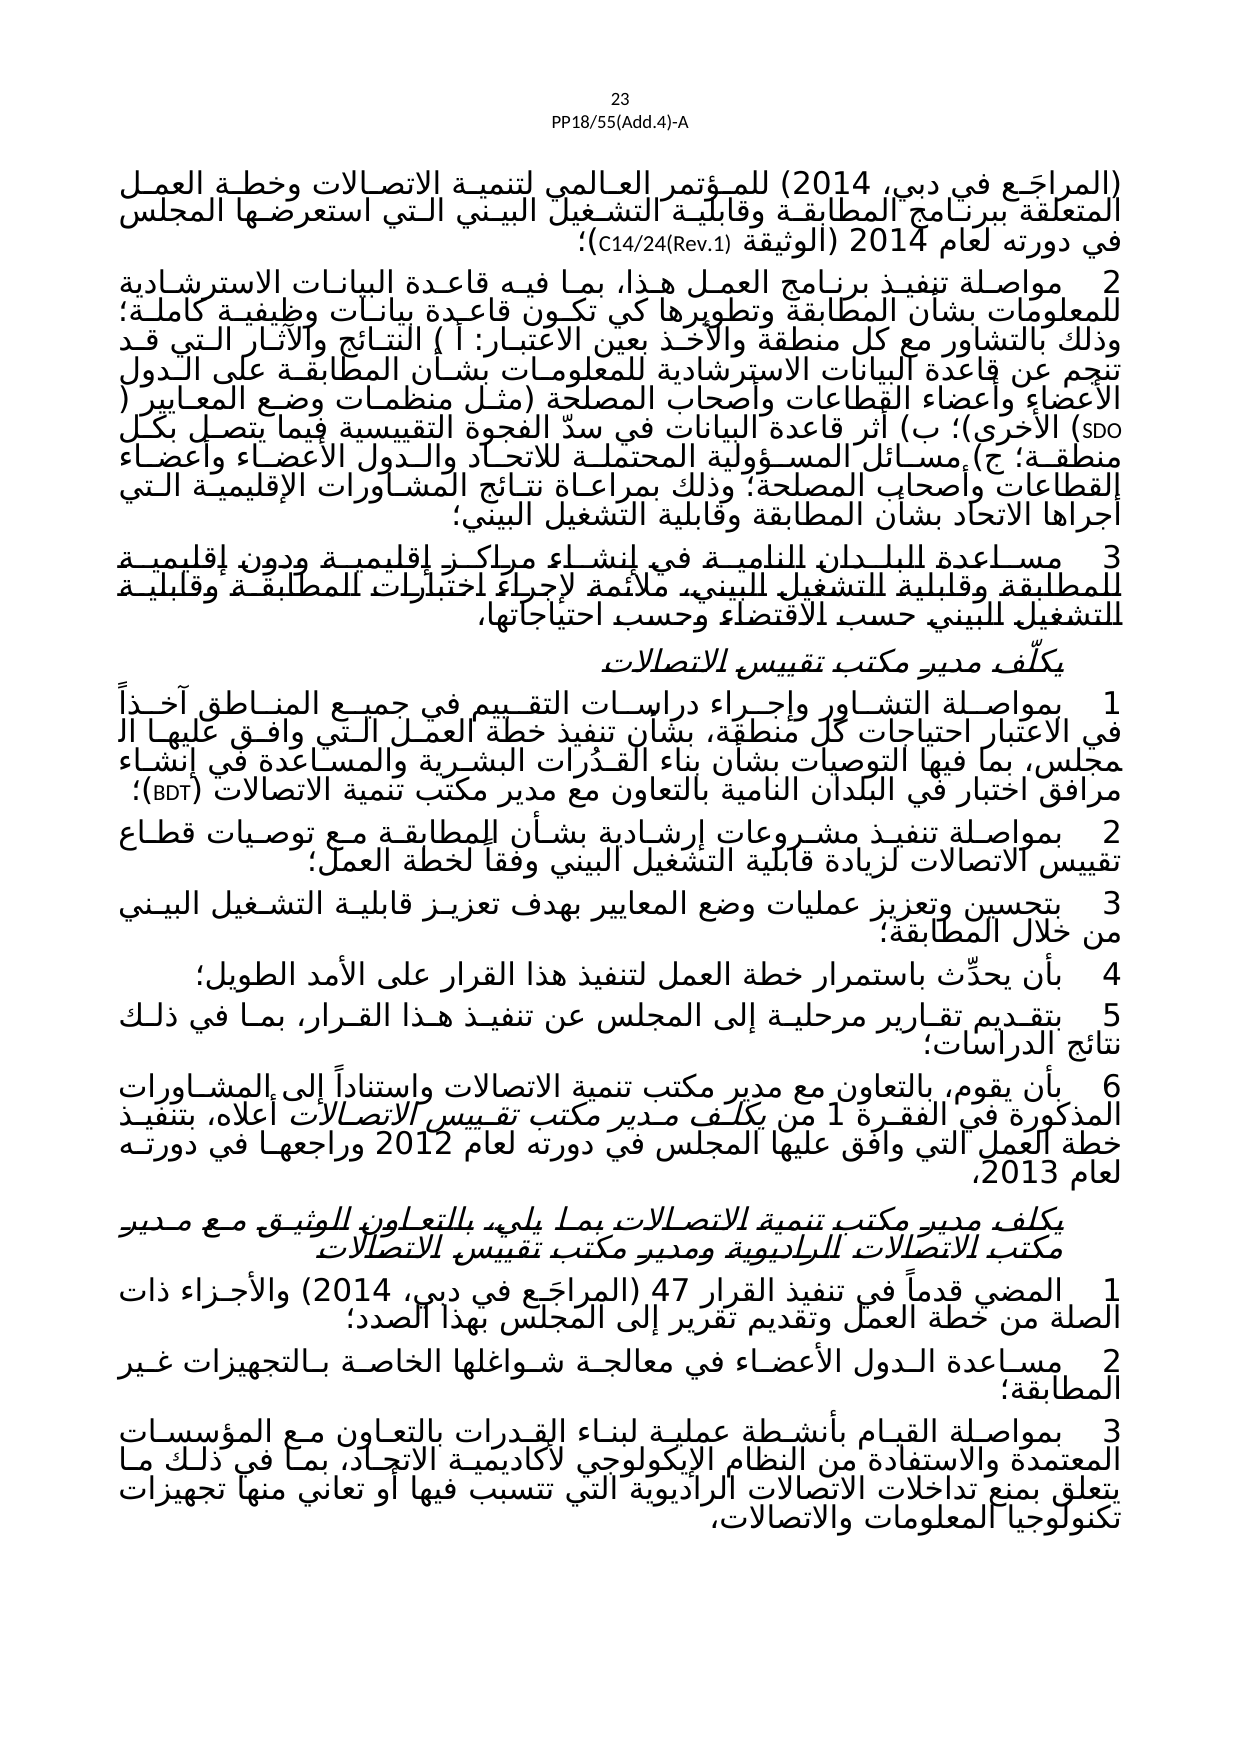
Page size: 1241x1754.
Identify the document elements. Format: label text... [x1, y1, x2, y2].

text 2 بمواصلة تنفيذ مشروعات إرشادية بشأن المطابقة مع توصيات قطاع تقييس الاتصالات لزيادة قابلية التشغيل البيني وفقاً لخطة العمل؛ [118, 820, 1122, 878]
text 6 بأن يقوم، بالتعاون مع مدير مكتب تنمية الاتصالات واستناداً إلى المشاورات المذكورة في الفقرة 1 من يكلف مدير مكتب تقييس الاتصالات أعلاه، بتنفيذ خطة العمل التي وافق عليها ال‍مجلس في دورته لعام 2012 وراجعها في دورته لعام 2013، [118, 1074, 1122, 1191]
text يكلف مدير مكتب تنمية الاتصالات بما يلي، بالتعاون الوثيق مع مدير مكتب الاتصالات الراديوية ومدير مكتب تقييس الاتصالات [118, 1207, 1063, 1266]
text 2 مواصلة تنفيذ برنامج العمل هذا، بما فيه قاعدة البيانات الاسترشادية للمعلومات بشأن المطابقة وتطويرها كي تكون قاعدة بيانات وظيفية كاملة؛ وذلك بالتشاور مع كل منطقة والأخذ بعين الاعتبار: أ ) النتائج والآثار التي قد تنجم عن قاعدة البيانات الاسترشادية للمعلومات بشأن المطابقة على الدول الأعضاء وأعضاء القطاعات وأصحاب المصلحة (مثل منظمات وضع المعايير (SDO) الأخرى)؛ ب) أثر قاعدة البيانات في سدّ الفجوة التقييسية فيما يتصل بكل منطقة؛ ج) مسائل المسؤولية المحتملة للات‍حاد والدول الأعضاء وأعضاء القطاعات وأصحاب المصلحة؛ وذلك بمراعاة نتائج المشاورات الإقليمية التي أجراها الات‍حاد بشأن المطابقة وقابلية التشغيل البيني؛ [118, 271, 1122, 533]
text 4 بأن يحدِّث باستمرار خطة العمل لتنفيذ هذا القرار على الأمد الطويل؛ [246, 962, 501, 991]
text 3 مساعدة البلدان النامية في إنشاء مراكز إقليمية ودون إقليمية للمطابقة وقابلية التشغيل البيني، ملائمة لإجراء اختبارات المطابقة وقابلية التشغيل البيني حسب الاقتضاء وحسب احتياجاتها، [118, 546, 1122, 633]
text 3 بتحسين وتعزيز عمليات وضع المعايير بهدف تعزيز قابلية التشغيل البيني من خلال المطابقة؛ [118, 891, 1122, 949]
text 3 بمواصلة القيام بأنشطة عملية لبناء القدرات بالتعاون مع المؤسسات المعتمدة والاستفادة من النظام الإيكولوجي لأكاديمية الات‍حاد، بما في ذلك ما يتعلق بمنع تداخلات الاتصالات الراديوية التي تتسبب فيها أو تعاني منها تجهيزات تكنولوجيا المعلومات والاتصالات، [118, 1419, 1122, 1536]
text 1 بمواصلة التشاور وإجراء دراسات التقييم في جميع المناطق آخذاً في الاعتبار احتياجات كل منطقة، بشأن تنفيذ خطة العمل التي وافق عليها ال‍مجلس، بما فيها التوصيات بشأن بناء القدُرات البشرية والمساعدة في إنشاء مرافق اختبار في البلدان النامية بالتعاون مع مدير مكتب تنمية الاتصالات (BDT)؛ [118, 691, 1122, 808]
text 4 بأن يحدِّث باستمرار خطة العمل لتنفيذ هذا القرار على الأمد الطويل؛ [472, 962, 1122, 991]
text يكلّف مدير مكتب تقييس الاتصالات [118, 650, 1063, 679]
text 1 المضي قدماً في تنفيذ القرار 47 (ال‍مراجَع في دبي، 2014) والأجزاء ذات الصلة من خطة العمل وتقديم تقرير إلى ال‍مجلس بهذا الصدد؛ [118, 1278, 1122, 1336]
text 5 بتقديم تقارير مرحلية إلى ال‍مجلس عن تنفيذ هذا القرار، بما في ذلك نتائج الدراسات؛ [118, 1003, 1122, 1062]
text 4 بأن يحدِّث باستمرار خطة العمل لتنفيذ هذا القرار على الأمد الطويل؛ [118, 962, 257, 991]
text 2 مساعدة الدول الأعضاء في معالجة شواغلها الخاصة بالتجهيزات غير المطابقة؛ [118, 1349, 1122, 1407]
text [118, 171, 1122, 258]
